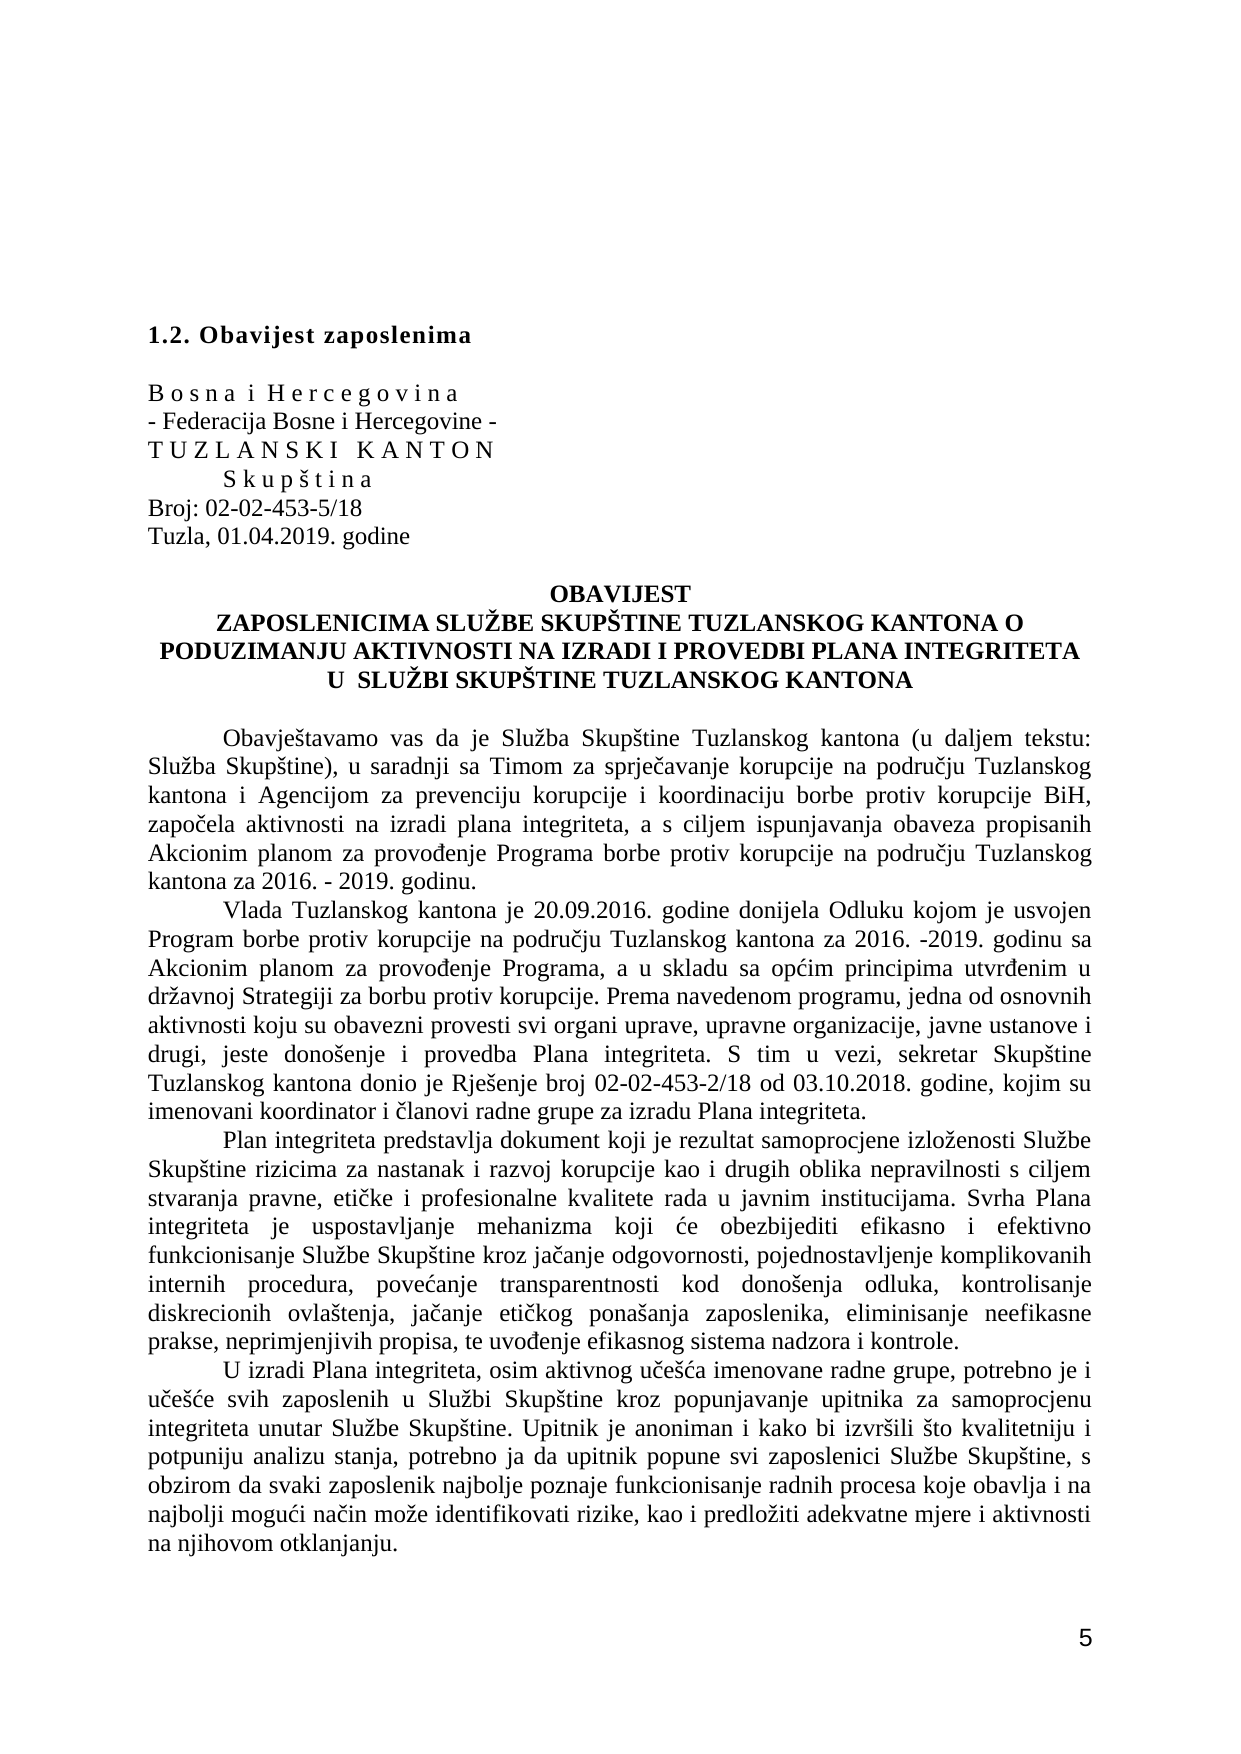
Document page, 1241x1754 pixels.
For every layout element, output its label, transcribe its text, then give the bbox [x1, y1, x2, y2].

subtitle T U Z L A N S K I K A N T O N [148, 435, 1092, 464]
text S k u p š t i n a [148, 464, 1092, 493]
text OBAVIJEST [148, 579, 1092, 608]
subtitle B o s n a i H e r c e g o v i n a [148, 378, 1078, 406]
text - Federacija Bosne i Hercegovine - [148, 406, 1092, 435]
subtitle 1.2. Obavijest zaposlenima [148, 320, 1092, 349]
text ZAPOSLENICIMA SLUŽBE SKUPŠTINE TUZLANSKOG KANTONA O PODUZIMANJU AKTIVNOSTI NA IZRADI I PROVEDBI PLANA INTEGRITETA U SLUŽBI SKUPŠTINE TUZLANSKOG KANTONA [148, 608, 1092, 694]
text Broj: 02-02-453-5/18 [148, 493, 1092, 521]
text Vlada Tuzlanskog kantona je 20.09.2016. godine donijela Odluku kojom je usvojen Program borbe protiv korupcije na području Tuzlanskog kantona za 2016. -2019. godinu sa Akcionim planom za provođenje Programa, a u skladu sa općim principima utvrđenim u državnoj Strategiji za borbu protiv korupcije. Prema navedenom programu, jedna od osnovnih aktivnosti koju su obavezni provesti svi organi uprave, upravne organizacije, javne ustanove i drugi, jeste donošenje i provedba Plana integriteta. S tim u vezi, sekretar Skupštine Tuzlanskog kantona donio je Rješenje broj 02-02-453-2/18 od 03.10.2018. godine, kojim su imenovani koordinator i članovi radne grupe za izradu Plana integriteta. [148, 895, 1092, 1125]
text Plan integriteta predstavlja dokument koji je rezultat samoprocjene izloženosti Službe Skupštine rizicima za nastanak i razvoj korupcije kao i drugih oblika nepravilnosti s ciljem stvaranja pravne, etičke i profesionalne kvalitete rada u javnim institucijama. Svrha Plana integriteta je uspostavljanje mehanizma koji će obezbijediti efikasno i efektivno funkcionisanje Službe Skupštine kroz jačanje odgovornosti, pojednostavljenje komplikovanih internih procedura, povećanje transparentnosti kod donošenja odluka, kontrolisanje diskrecionih ovlaštenja, jačanje etičkog ponašanja zaposlenika, eliminisanje neefikasne prakse, neprimjenjivih propisa, te uvođenje efikasnog sistema nadzora i kontrole. [148, 1125, 1092, 1355]
text Tuzla, 01.04.2019. godine [148, 521, 1092, 550]
text U izradi Plana integriteta, osim aktivnog učešća imenovane radne grupe, potrebno je i učešće svih zaposlenih u Službi Skupštine kroz popunjavanje upitnika za samoprocjenu integriteta unutar Službe Skupštine. Upitnik je anoniman i kako bi izvršili što kvalitetniju i potpuniju analizu stanja, potrebno ja da upitnik popune svi zaposlenici Službe Skupštine, s obzirom da svaki zaposlenik najbolje poznaje funkcionisanje radnih procesa koje obavlja i na najbolji mogući način može identifikovati rizike, kao i predložiti adekvatne mjere i aktivnosti na njihovom otklanjanju. [148, 1355, 1092, 1556]
text Obavještavamo vas da je Služba Skupštine Tuzlanskog kantona (u daljem tekstu: Služba Skupštine), u saradnji sa Timom za sprječavanje korupcije na području Tuzlanskog kantona i Agencijom za prevenciju korupcije i koordinaciju borbe protiv korupcije BiH, započela aktivnosti na izradi plana integriteta, a s ciljem ispunjavanja obaveza propisanih Akcionim planom za provođenje Programa borbe protiv korupcije na području Tuzlanskog kantona za 2016. - 2019. godinu. [148, 723, 1092, 895]
